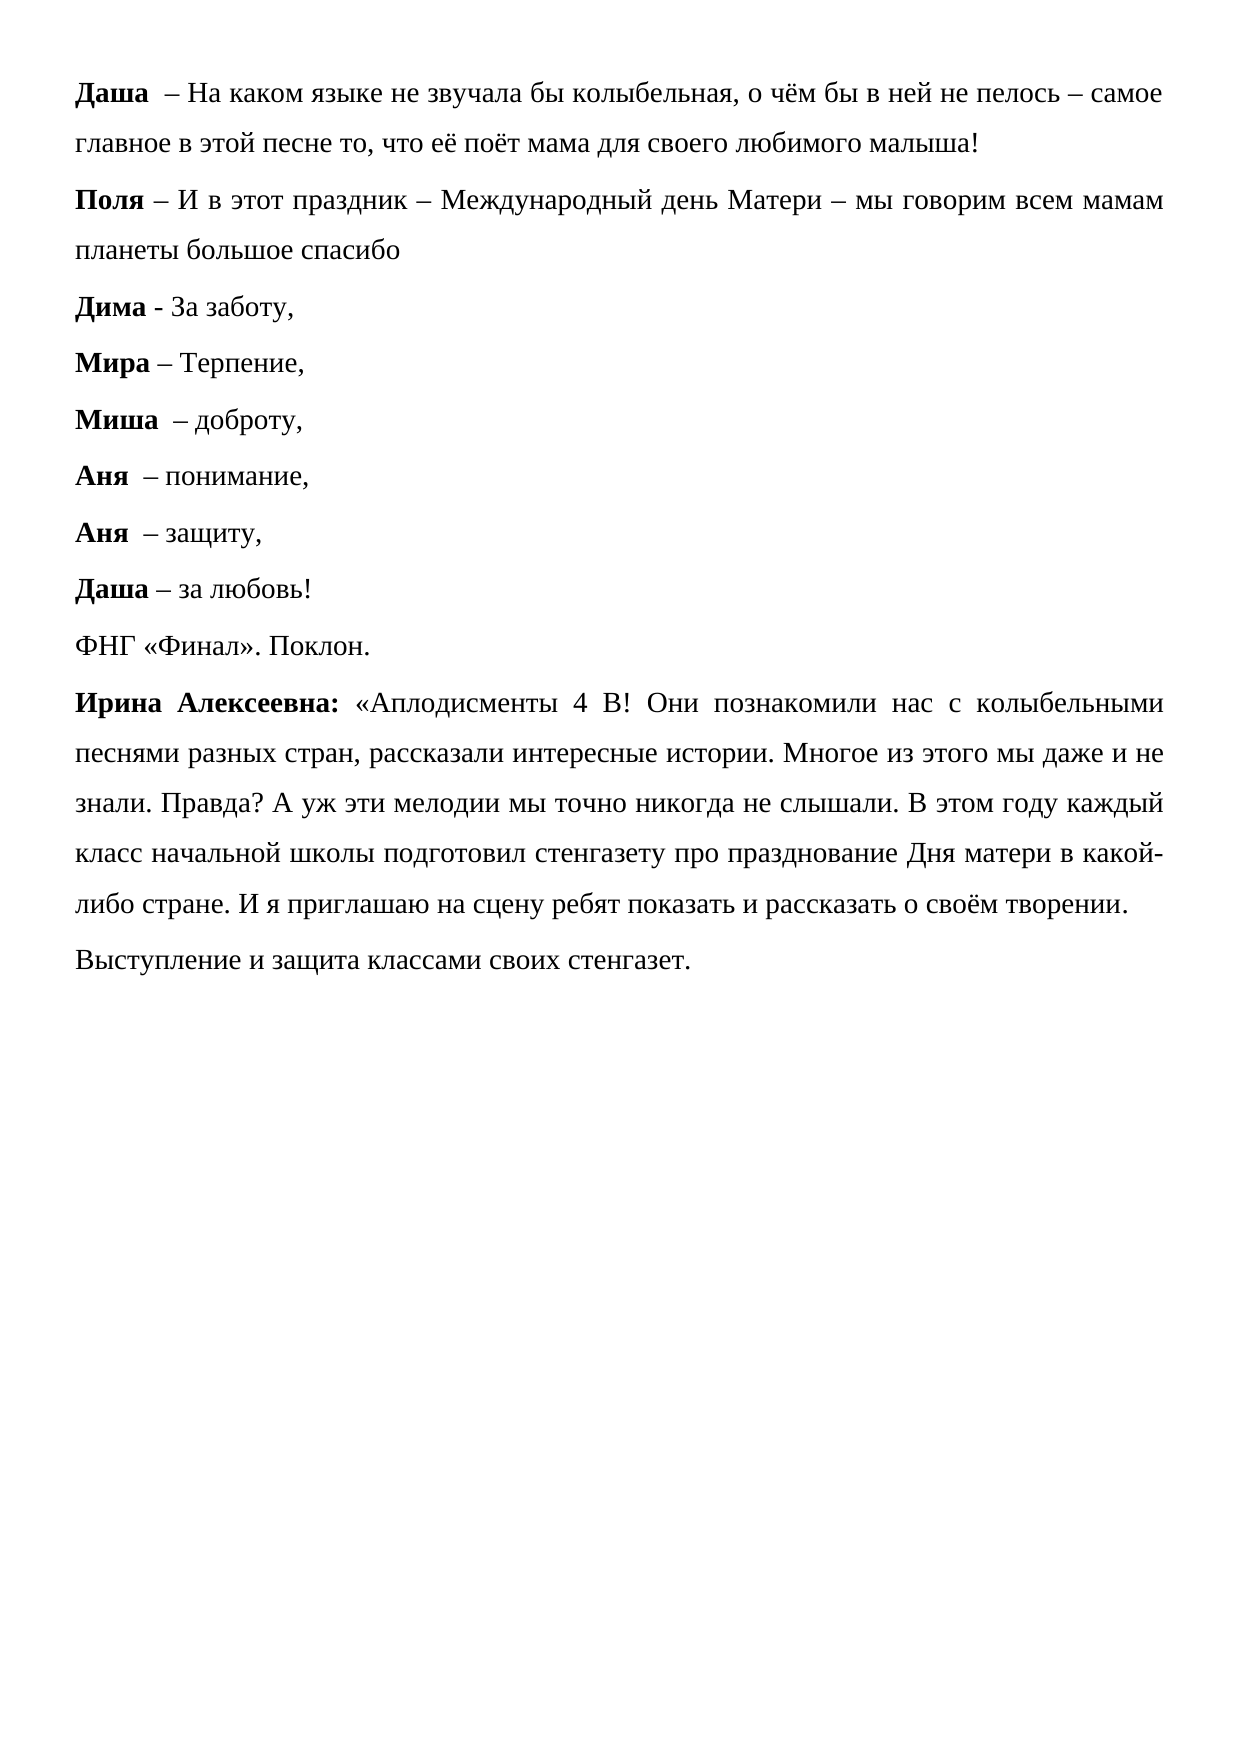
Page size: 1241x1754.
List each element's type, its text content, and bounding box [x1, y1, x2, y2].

text Аня – понимание, [75, 458, 1165, 492]
text Дима - За заботу, [75, 289, 1165, 322]
text Даша – На каком языке не звучала бы колыбельная, о чём бы в ней не пелось – самое главное в этой песне то, что её поёт мама для своего любимого малыша! [75, 75, 1165, 159]
text Ирина Алексеевна: «Аплодисменты 4 В! Они познакомили нас с колыбельными песнями разных стран, рассказали интересные истории. Многое из этого мы даже и не знали. Правда? А уж эти мелодии мы точно никогда не слышали. В этом году каждый класс начальной школы подготовил стенгазету про празднование Дня матери в какой-либо стране. И я приглашаю на сцену ребят показать и рассказать о своём творении. [75, 685, 1165, 919]
text Даша – за любовь! [75, 572, 1165, 605]
text Аня – защиту, [75, 515, 1165, 548]
text Миша – доброту, [75, 402, 1165, 435]
text Выступление и защита классами своих стенгазет. [75, 942, 1165, 976]
text Поля – И в этот праздник – Международный день Матери – мы говорим всем мамам планеты большое спасибо [75, 182, 1165, 266]
text Мира – Терпение, [75, 345, 1165, 379]
text ФНГ «Финал». Поклон. [75, 628, 1165, 662]
